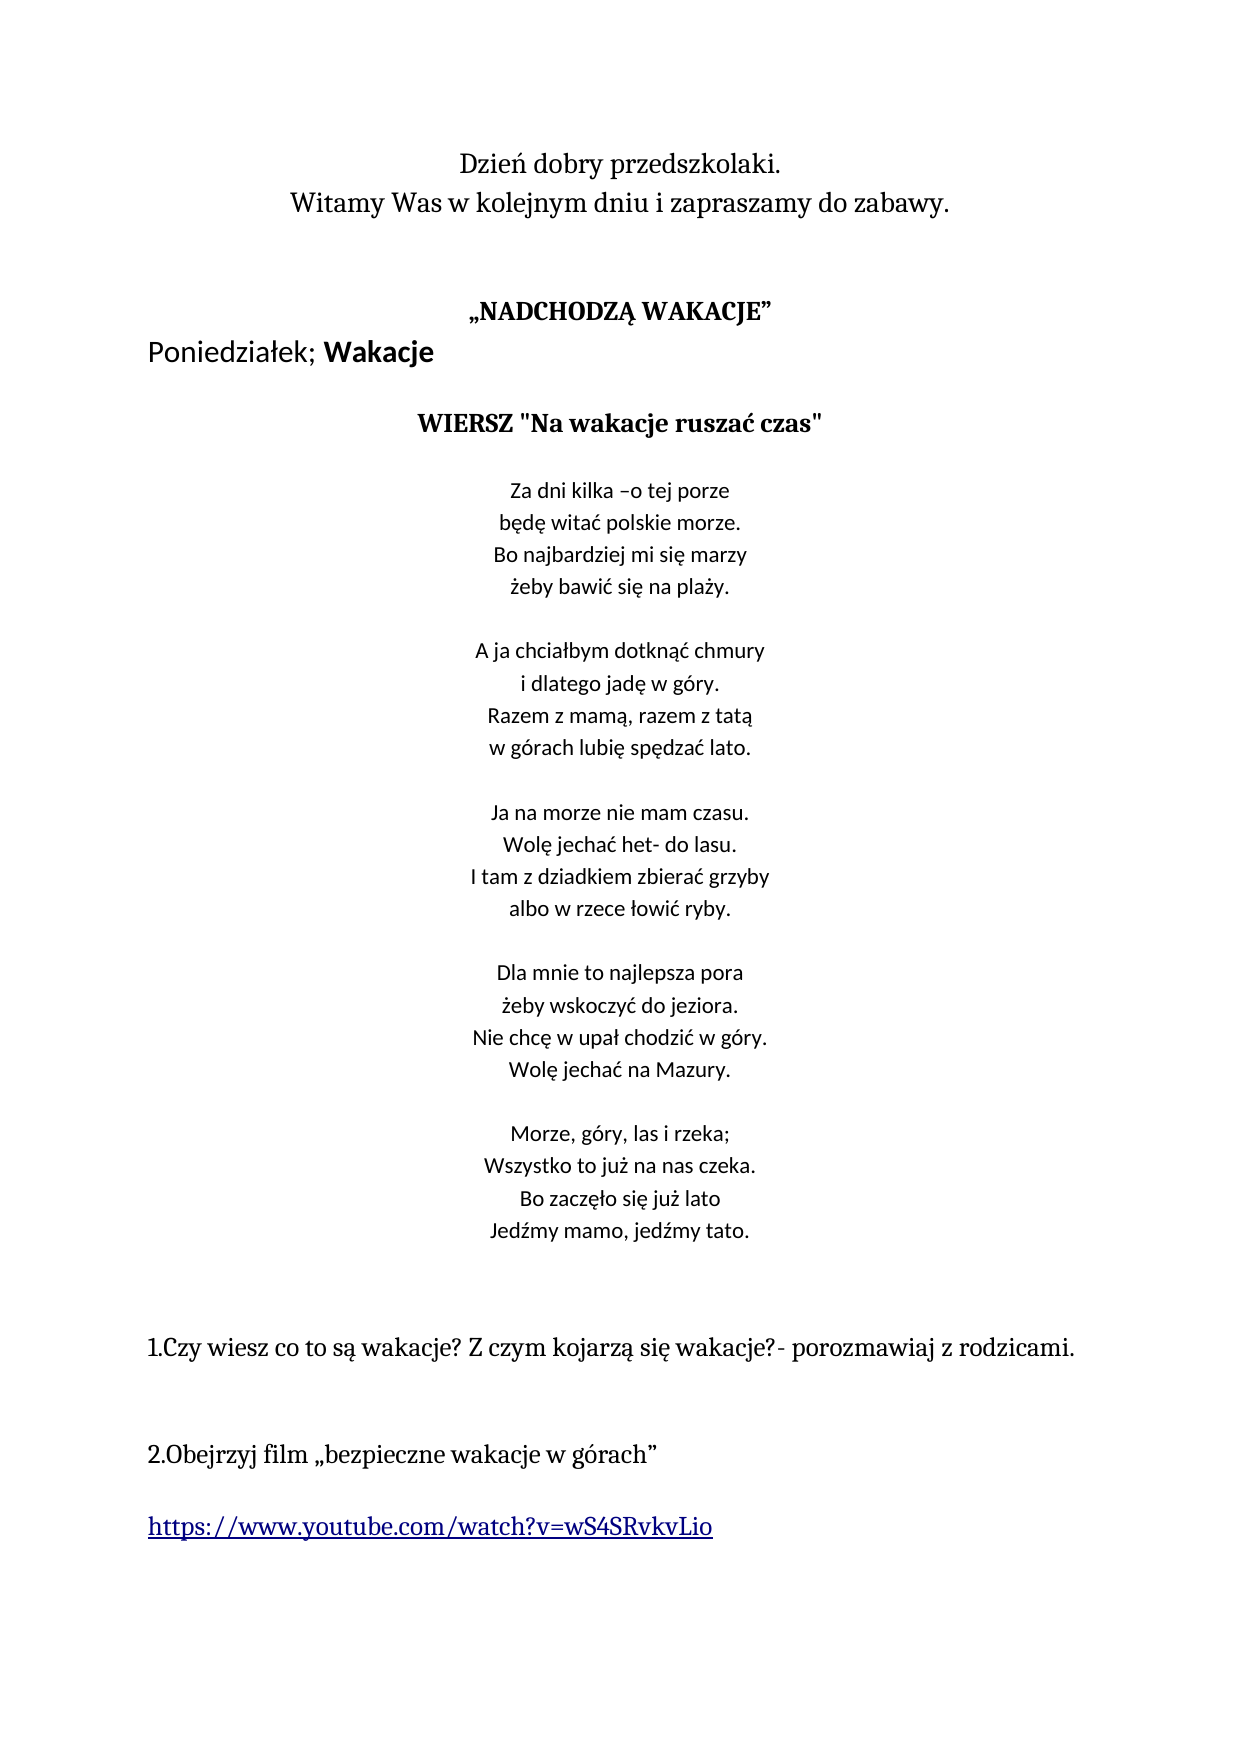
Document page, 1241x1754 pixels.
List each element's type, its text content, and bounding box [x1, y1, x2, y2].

text Poniedziałek; Wakacje [148, 332, 1093, 370]
text 2.Obejrzyj film „bezpieczne wakacje w górach” [148, 1439, 1093, 1471]
text „NADCHODZĄ WAKACJE” [148, 296, 1093, 327]
text https://www.youtube.com/watch?v=wS4SRvkvLio [148, 1511, 1093, 1542]
text Dzień dobry przedszkolaki. [148, 148, 1093, 181]
text WIERSZ "Na wakacje ruszać czas" [148, 408, 1093, 439]
text 1.Czy wiesz co to są wakacje? Z czym kojarzą się wakacje?- porozmawiaj z rodzicami. [148, 1332, 1093, 1363]
text Witamy Was w kolejnym dniu i zapraszamy do zabawy. [148, 186, 1093, 220]
text Za dni kilka –o tej porze będę witać polskie morze. Bo najbardziej mi się marzy żeby bawić się na plaży. A ja chciałbym dotknąć chmury i dlatego jadę w góry. Razem z mamą, razem z tatą w górach lubię spędzać lato. Ja na morze nie mam czasu. Wolę jechać het- do lasu. I tam z dziadkiem zbierać grzyby albo w rzece łowić ryby. Dla mnie to najlepsza pora żeby wskoczyć do jeziora. Nie chcę w upał chodzić w góry. Wolę jechać na Mazury. Morze, góry, las i rzeka; Wszystko to już na nas czeka. Bo zaczęło się już lato Jedźmy mamo, jedźmy tato. [148, 443, 1093, 1244]
